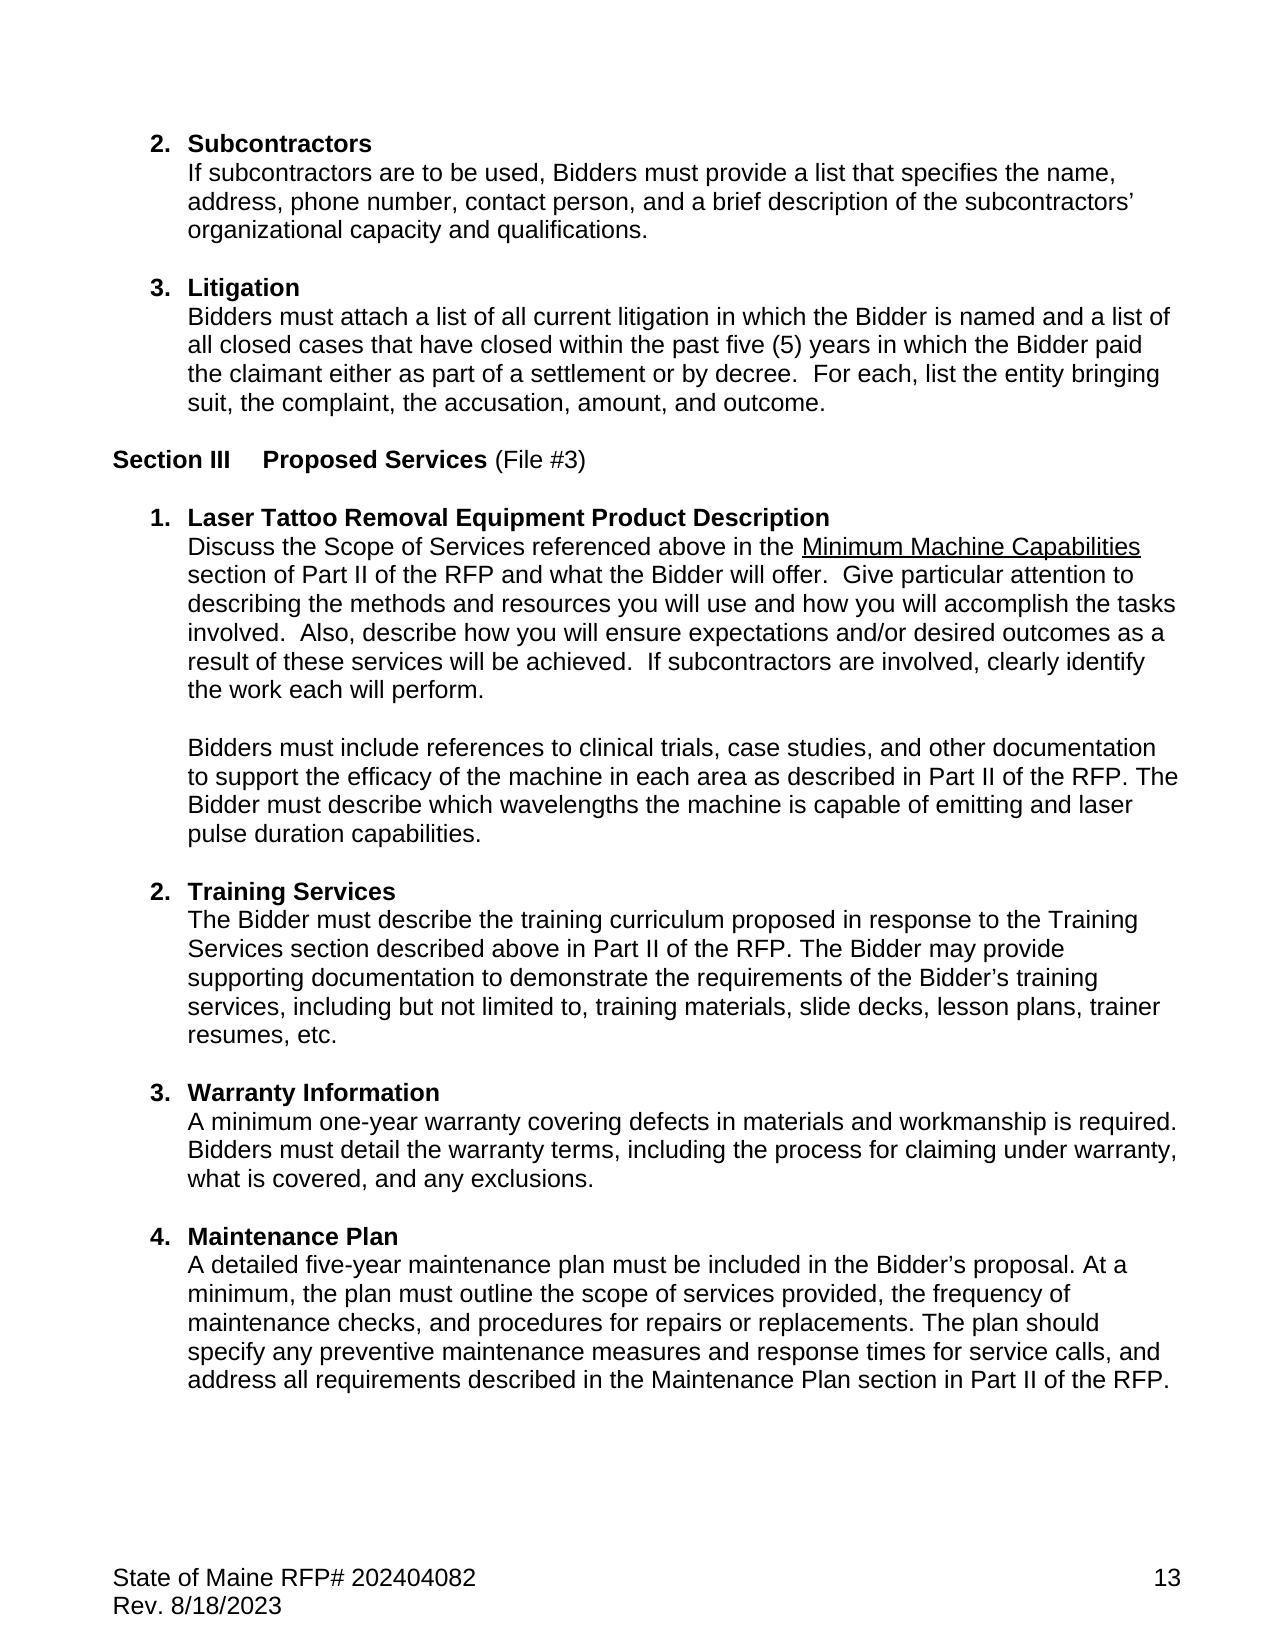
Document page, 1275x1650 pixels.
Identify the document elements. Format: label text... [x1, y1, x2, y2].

list A minimum one-year warranty covering defects in materials and workmanship is required. Bidders must detail the warranty terms, including the process for claiming under warranty, what is covered, and any exclusions. [187, 1107, 1181, 1193]
list The Bidder must describe the training curriculum proposed in response to the Training Services section described above in Part II of the RFP. The Bidder may provide supporting documentation to demonstrate the requirements of the Bidder’s training services, including but not limited to, training materials, slide decks, lesson plans, trainer resumes, etc. [187, 905, 1181, 1049]
list Warranty Information [150, 1078, 1181, 1107]
text If subcontractors are to be used, Bidders must provide a list that specifies the name, address, phone number, contact person, and a brief description of the subcontractors’ organizational capacity and qualifications. [187, 158, 1181, 244]
text Discuss the Scope of Services referenced above in the Minimum Machine Capabilities section of Part II of the RFP and what the Bidder will offer. Give particular attention to describing the methods and resources you will use and how you will accomplish the tasks involved. Also, describe how you will ensure expectations and/or desired outcomes as a result of these services will be achieved. If subcontractors are involved, clearly identify the work each will perform. [187, 532, 1181, 704]
text Bidders must include references to clinical trials, case studies, and other documentation to support the efficacy of the machine in each area as described in Part II of the RFP. The Bidder must describe which wavelengths the machine is capable of emitting and laser pulse duration capabilities. [187, 733, 1181, 848]
text Section III Proposed Services (File #3) [112, 445, 1181, 474]
list Training Services [150, 877, 1181, 905]
list Subcontractors [150, 129, 1181, 158]
list Laser Tattoo Removal Equipment Product Description [150, 503, 1181, 532]
text Bidders must attach a list of all current litigation in which the Bidder is named and a list of all closed cases that have closed within the past five (5) years in which the Bidder paid the claimant either as part of a settlement or by decree. For each, list the entity bringing suit, the complaint, the accusation, amount, and outcome. [187, 302, 1181, 417]
list Litigation [150, 273, 1181, 302]
list Maintenance Plan [150, 1222, 1181, 1250]
list A detailed five-year maintenance plan must be included in the Bidder’s proposal. At a minimum, the plan must outline the scope of services provided, the frequency of maintenance checks, and procedures for repairs or replacements. The plan should specify any preventive maintenance measures and response times for service calls, and address all requirements described in the Maintenance Plan section in Part II of the RFP. [187, 1250, 1181, 1394]
